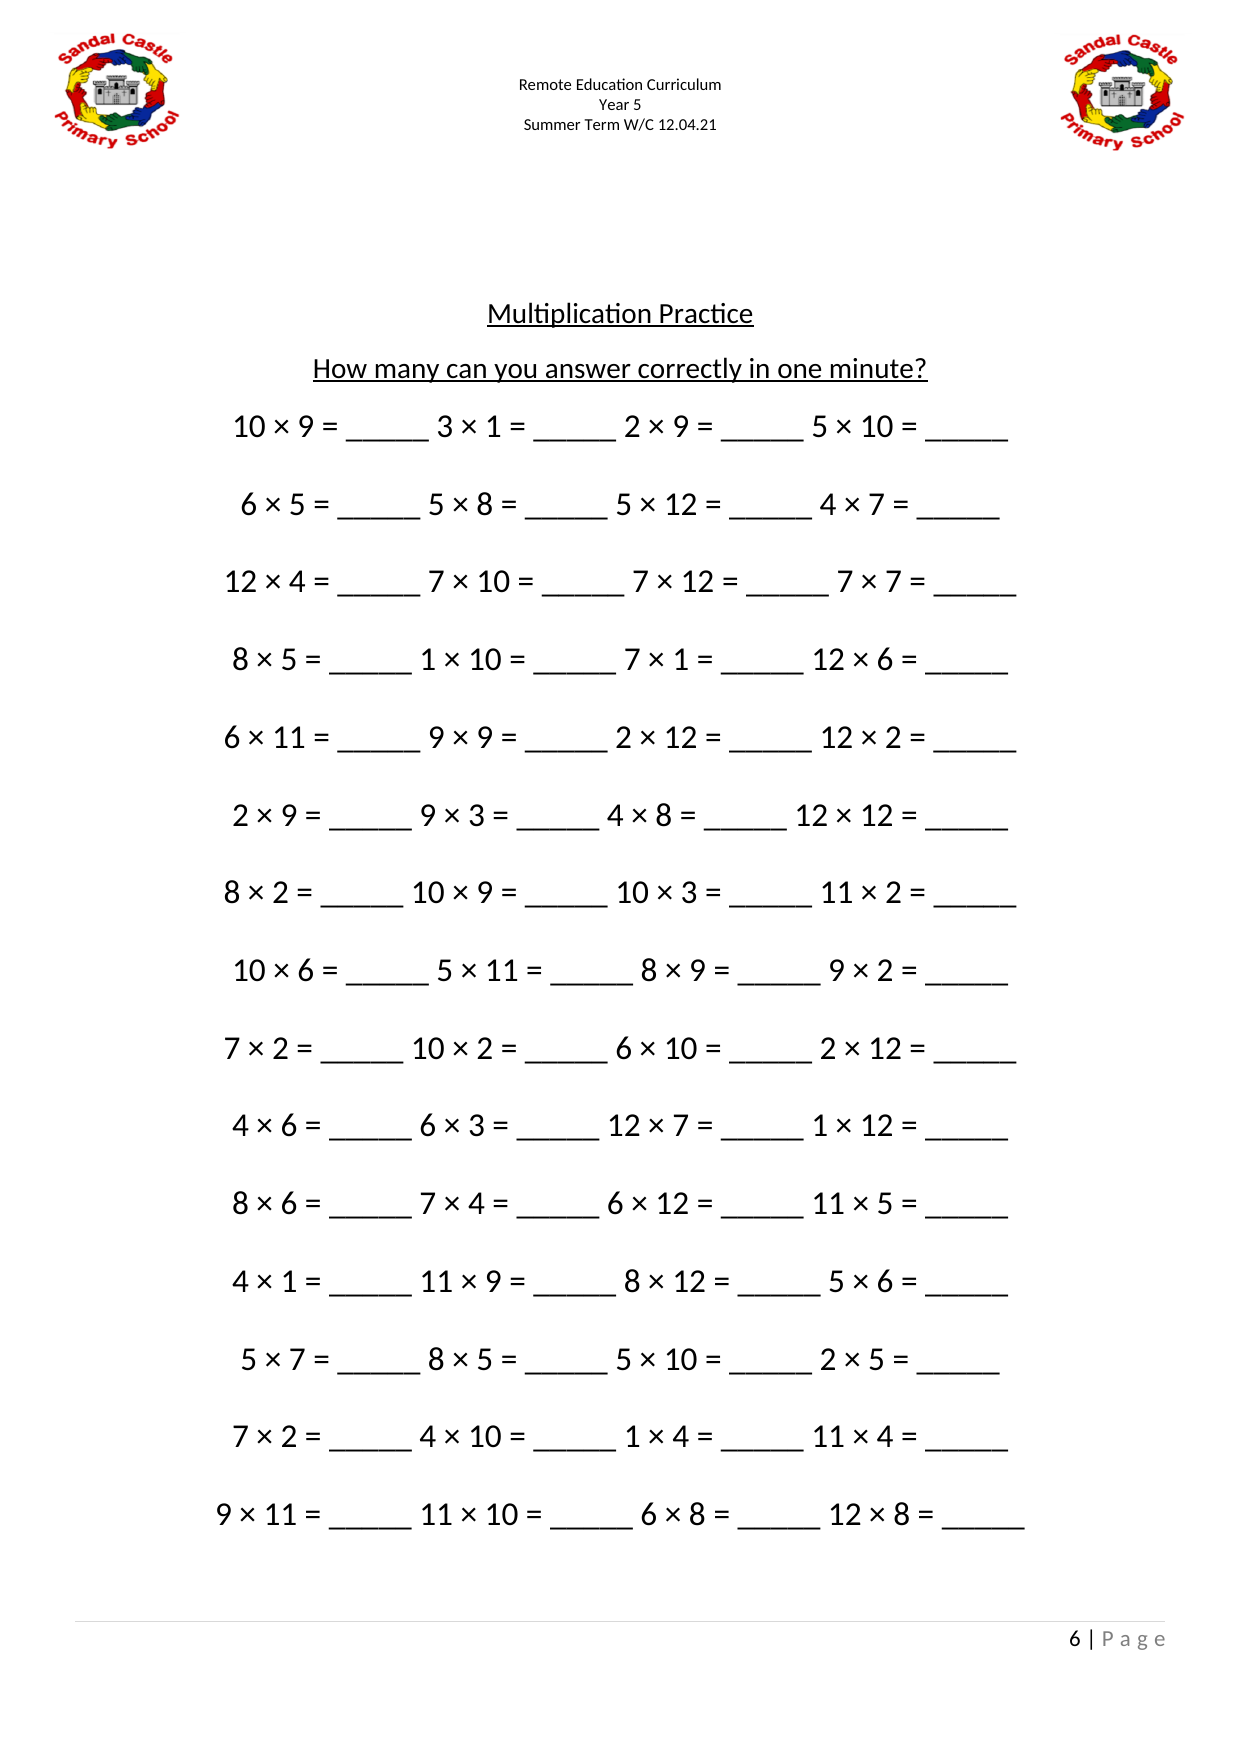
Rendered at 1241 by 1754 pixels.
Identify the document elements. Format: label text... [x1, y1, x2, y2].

text 6 × 5 = _____ 5 × 8 = _____ 5 × 12 = _____ 4 × 7 = _____ [75, 483, 1165, 523]
text 7 × 2 = _____ 4 × 10 = _____ 1 × 4 = _____ 11 × 4 = _____ [75, 1415, 1165, 1456]
text 8 × 6 = _____ 7 × 4 = _____ 6 × 12 = _____ 11 × 5 = _____ [75, 1182, 1165, 1223]
text 12 × 4 = _____ 7 × 10 = _____ 7 × 12 = _____ 7 × 7 = _____ [75, 561, 1165, 601]
text 4 × 1 = _____ 11 × 9 = _____ 8 × 12 = _____ 5 × 6 = _____ [75, 1260, 1165, 1301]
text 7 × 2 = _____ 10 × 2 = _____ 6 × 10 = _____ 2 × 12 = _____ [75, 1027, 1165, 1067]
text 8 × 5 = _____ 1 × 10 = _____ 7 × 1 = _____ 12 × 6 = _____ [75, 638, 1165, 679]
text 6 × 11 = _____ 9 × 9 = _____ 2 × 12 = _____ 12 × 2 = _____ [75, 716, 1165, 757]
text 4 × 6 = _____ 6 × 3 = _____ 12 × 7 = _____ 1 × 12 = _____ [75, 1104, 1165, 1145]
picture [48, 32, 187, 149]
text How many can you answer correctly in one minute? [75, 350, 1165, 386]
text 2 × 9 = _____ 9 × 3 = _____ 4 × 8 = _____ 12 × 12 = _____ [75, 794, 1165, 834]
text 8 × 2 = _____ 10 × 9 = _____ 10 × 3 = _____ 11 × 2 = _____ [75, 871, 1165, 912]
text 10 × 9 = _____ 3 × 1 = _____ 2 × 9 = _____ 5 × 10 = _____ [75, 405, 1165, 446]
text 5 × 7 = _____ 8 × 5 = _____ 5 × 10 = _____ 2 × 5 = _____ [75, 1338, 1165, 1378]
picture [1054, 33, 1192, 151]
text Multiplication Practice [75, 295, 1165, 331]
text 10 × 6 = _____ 5 × 11 = _____ 8 × 9 = _____ 9 × 2 = _____ [75, 949, 1165, 990]
text 9 × 11 = _____ 11 × 10 = _____ 6 × 8 = _____ 12 × 8 = _____ [75, 1493, 1165, 1576]
